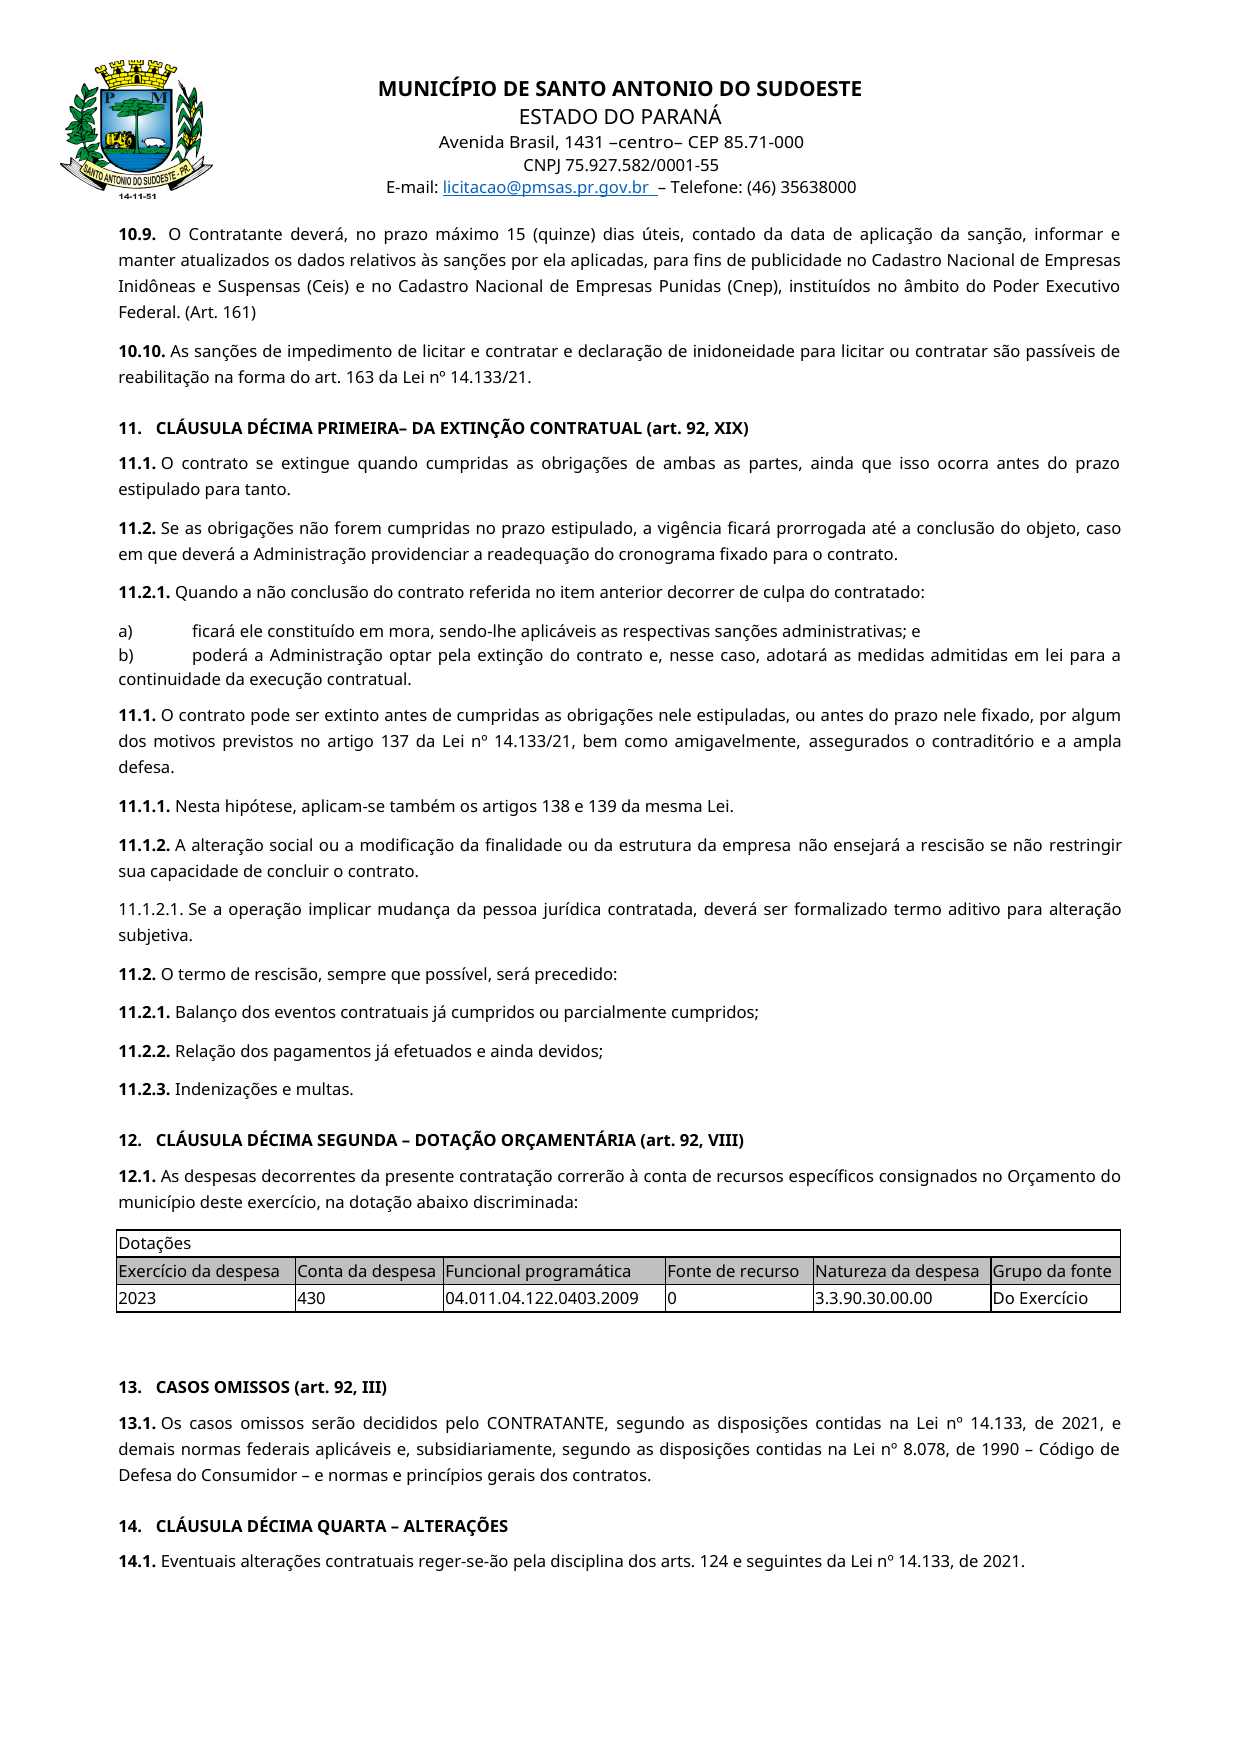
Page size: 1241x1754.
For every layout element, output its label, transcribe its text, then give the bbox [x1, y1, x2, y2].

table_cell 04.011.04.122.0403.2009 [444, 1285, 665, 1311]
table_cell Fonte de recurso [666, 1258, 813, 1284]
list Se as obrigações não forem cumpridas no prazo estipulado, a vigência ficará prorrogada até a conclusão do objeto, caso em que deverá a Administração providenciar a readequação do cronograma fixado para o contrato. [118, 516, 1122, 565]
list Eventuais alterações contratuais reger-se-ão pela disciplina dos arts. 124 e seguintes da Lei nº 14.133, de 2021. [118, 1550, 1122, 1572]
table_header Dotações [117, 1231, 1120, 1256]
list O termo de rescisão, sempre que possível, será precedido: [118, 962, 1122, 985]
list CASOS OMISSOS (art. 92, III) [118, 1376, 1122, 1399]
picture [60, 60, 213, 199]
table_cell Do Exercício [992, 1285, 1120, 1311]
table_cell 0 [666, 1285, 813, 1311]
list Nesta hipótese, aplicam-se também os artigos 138 e 139 da mesma Lei. [118, 795, 1122, 817]
list ficará ele constituído em mora, sendo-lhe aplicáveis as respectivas sanções administrativas; e [118, 619, 1122, 642]
list A alteração social ou a modificação da finalidade ou da estrutura da empresa não ensejará a rescisão se não restringir sua capacidade de concluir o contrato. [118, 833, 1122, 882]
list O contrato se extingue quando cumpridas as obrigações de ambas as partes, ainda que isso ocorra antes do prazo estipulado para tanto. [118, 452, 1122, 500]
list Quando a não conclusão do contrato referida no item anterior decorrer de culpa do contratado: [118, 581, 1122, 603]
list O Contratante deverá, no prazo máximo 15 (quinze) dias úteis, contado da data de aplicação da sanção, informar e manter atualizados os dados relativos às sanções por ela aplicadas, para fins de publicidade no Cadastro Nacional de Empresas Inidôneas e Suspensas (Ceis) e no Cadastro Nacional de Empresas Punidas (Cnep), instituídos no âmbito do Poder Executivo Federal. (Art. 161) [118, 223, 1122, 323]
list poderá a Administração optar pela extinção do contrato e, nesse caso, adotará as medidas admitidas em lei para a continuidade da execução contratual. [118, 643, 1122, 690]
table_cell Funcional programática [444, 1258, 665, 1284]
list Balanço dos eventos contratuais já cumpridos ou parcialmente cumpridos; [118, 1001, 1122, 1024]
table_cell 2023 [117, 1285, 295, 1311]
list O contrato pode ser extinto antes de cumpridas as obrigações nele estipuladas, ou antes do prazo nele fixado, por algum dos motivos previstos no artigo 137 da Lei nº 14.133/21, bem como amigavelmente, assegurados o contraditório e a ampla defesa. [118, 704, 1122, 779]
list As sanções de impedimento de licitar e contratar e declaração de inidoneidade para licitar ou contratar são passíveis de reabilitação na forma do art. 163 da Lei nº 14.133/21. [118, 339, 1122, 388]
text CLÁUSULA DÉCIMA QUARTA – ALTERAÇÕES [118, 1514, 1122, 1537]
list Relação dos pagamentos já efetuados e ainda devidos; [118, 1039, 1122, 1062]
list Os casos omissos serão decididos pelo CONTRATANTE, segundo as disposições contidas na Lei nº 14.133, de 2021, e demais normas federais aplicáveis e, subsidiariamente, segundo as disposições contidas na Lei nº 8.078, de 1990 – Código de Defesa do Consumidor – e normas e princípios gerais dos contratos. [118, 1411, 1122, 1486]
text CLÁUSULA DÉCIMA PRIMEIRA– DA EXTINÇÃO CONTRATUAL (art. 92, XIX) [118, 416, 1122, 439]
table_cell 3.3.90.30.00.00 [814, 1285, 990, 1311]
table_cell Exercício da despesa [117, 1258, 295, 1284]
list Indenizações e multas. [118, 1078, 1122, 1101]
table_cell Grupo da fonte [992, 1258, 1120, 1284]
list As despesas decorrentes da presente contratação correrão à conta de recursos específicos consignados no Orçamento do município deste exercício, na dotação abaixo discriminada: [118, 1164, 1122, 1213]
list CLÁUSULA DÉCIMA SEGUNDA – DOTAÇÃO ORÇAMENTÁRIA (art. 92, VIII) [118, 1129, 1122, 1152]
table_cell Conta da despesa [296, 1258, 443, 1284]
table_cell 430 [296, 1285, 443, 1311]
list Se a operação implicar mudança da pessoa jurídica contratada, deverá ser formalizado termo aditivo para alteração subjetiva. [118, 898, 1122, 947]
table_cell Natureza da despesa [814, 1258, 990, 1284]
